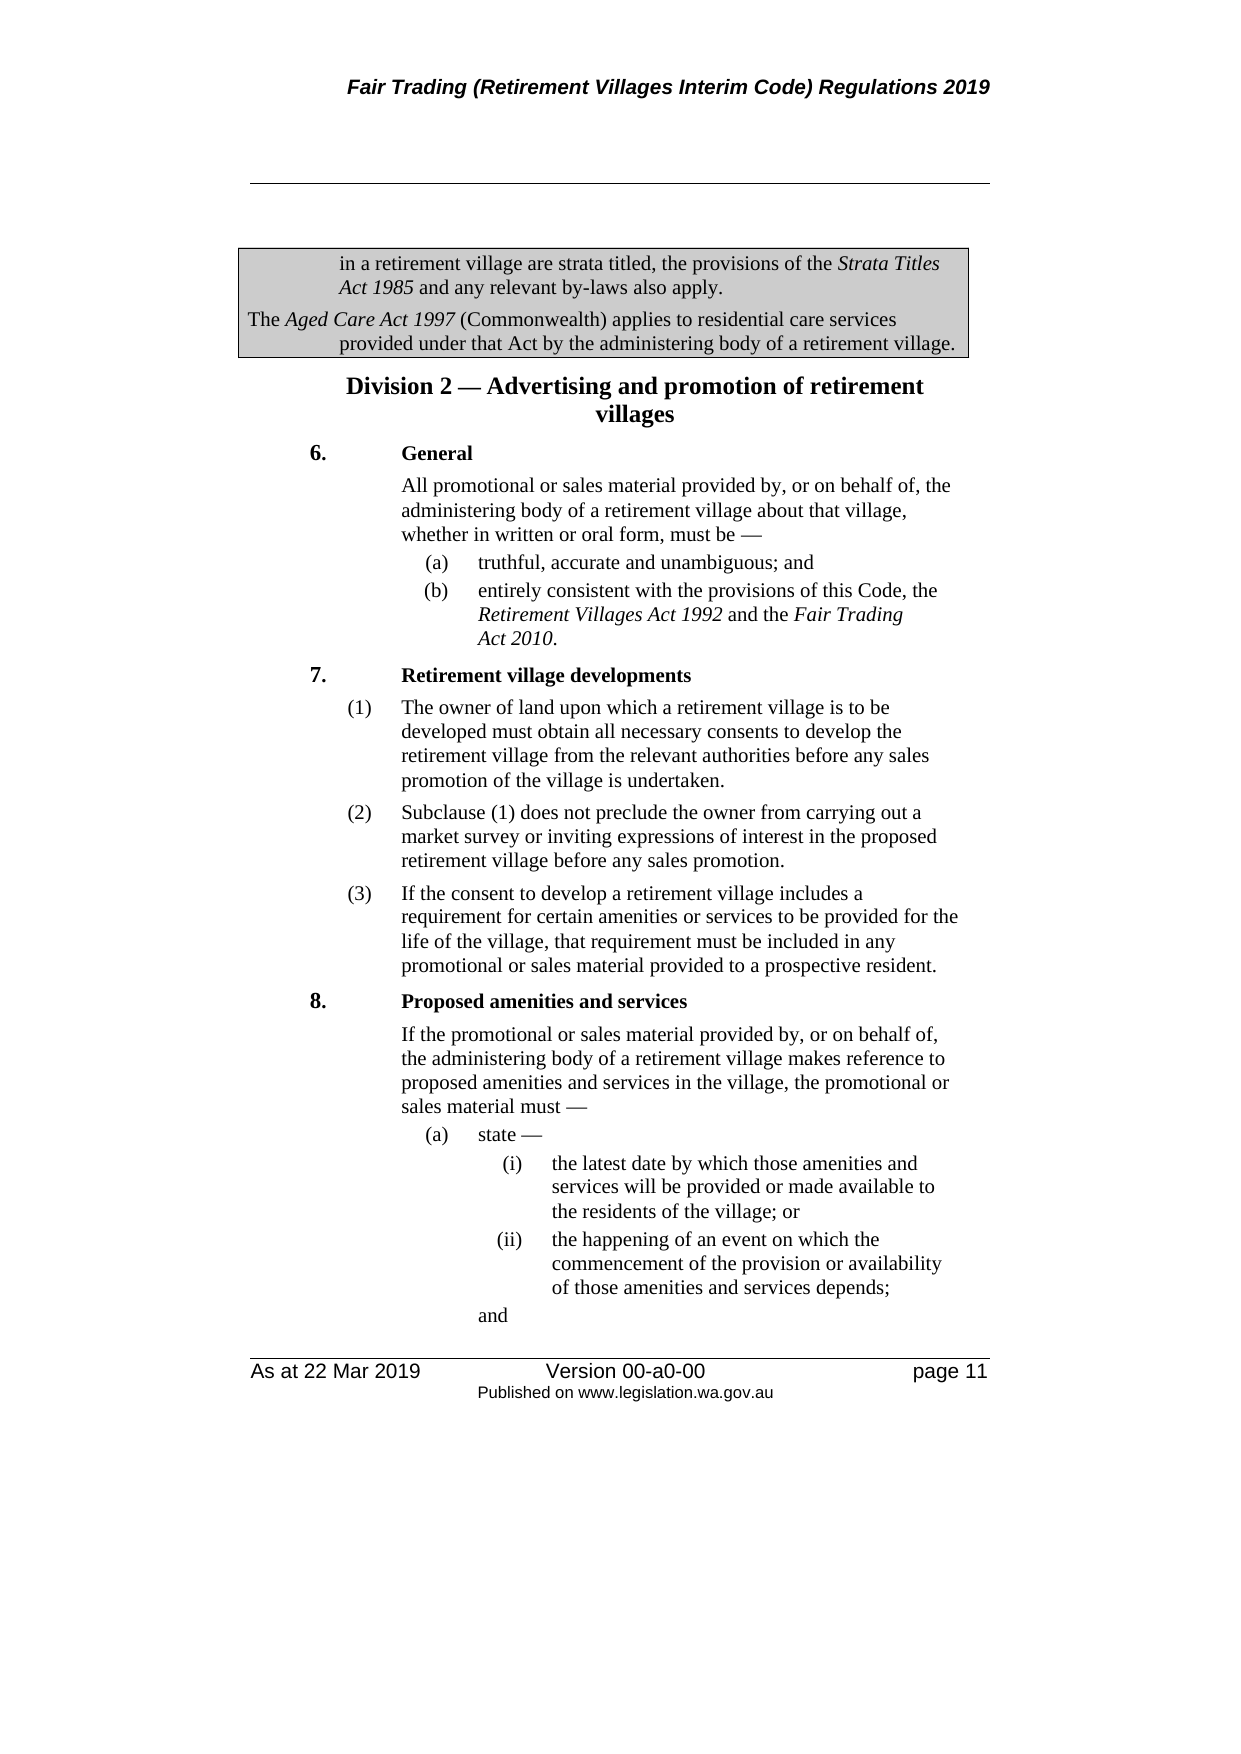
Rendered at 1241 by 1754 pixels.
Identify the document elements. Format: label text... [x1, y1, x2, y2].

text and [389, 1303, 960, 1327]
text (3) If the consent to develop a retirement village includes a requirement for certain amenities or services to be provided for the life of the village, that requirement must be included in any promotional or sales material provided to a prospective resident. [312, 880, 960, 977]
text (2) Subclause (1) does not preclude the owner from carrying out a market survey or inviting expressions of interest in the proposed retirement village before any sales promotion. [312, 800, 960, 872]
text If the promotional or sales material provided by, or on behalf of, the administering body of a retirement village makes reference to proposed amenities and services in the village, the promotional or sales material must — [312, 1022, 960, 1118]
subtitle Division 2 — Advertising and promotion of retirement villages [309, 371, 960, 428]
text (a) truthful, accurate and unambiguous; and [389, 550, 960, 574]
text (a) state — [389, 1122, 960, 1146]
subtitle 6. General [309, 439, 960, 465]
text (1) The owner of land upon which a retirement village is to be developed must obtain all necessary consents to develop the retirement village from the relevant authorities before any sales promotion of the village is undertaken. [312, 695, 960, 792]
subtitle 8. Proposed amenities and services [309, 987, 960, 1013]
text (b) entirely consistent with the provisions of this Code, the Retirement Villages Act 1992 and the Fair Trading Act 2010. [389, 578, 960, 650]
text (i) the latest date by which those amenities and services will be provided or made available to the residents of the village; or [463, 1150, 960, 1223]
text All promotional or sales material provided by, or on behalf of, the administering body of a retirement village about that village, whether in written or oral form, must be — [312, 473, 960, 546]
text (ii) the happening of an event on which the commencement of the provision or availability of those amenities and services depends; [463, 1227, 960, 1299]
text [239, 249, 968, 299]
subtitle 7. Retirement village developments [309, 661, 960, 687]
text The Aged Care Act 1997 (Commonwealth) applies to residential care services provided under that Act by the administering body of a retirement village. [239, 304, 968, 357]
